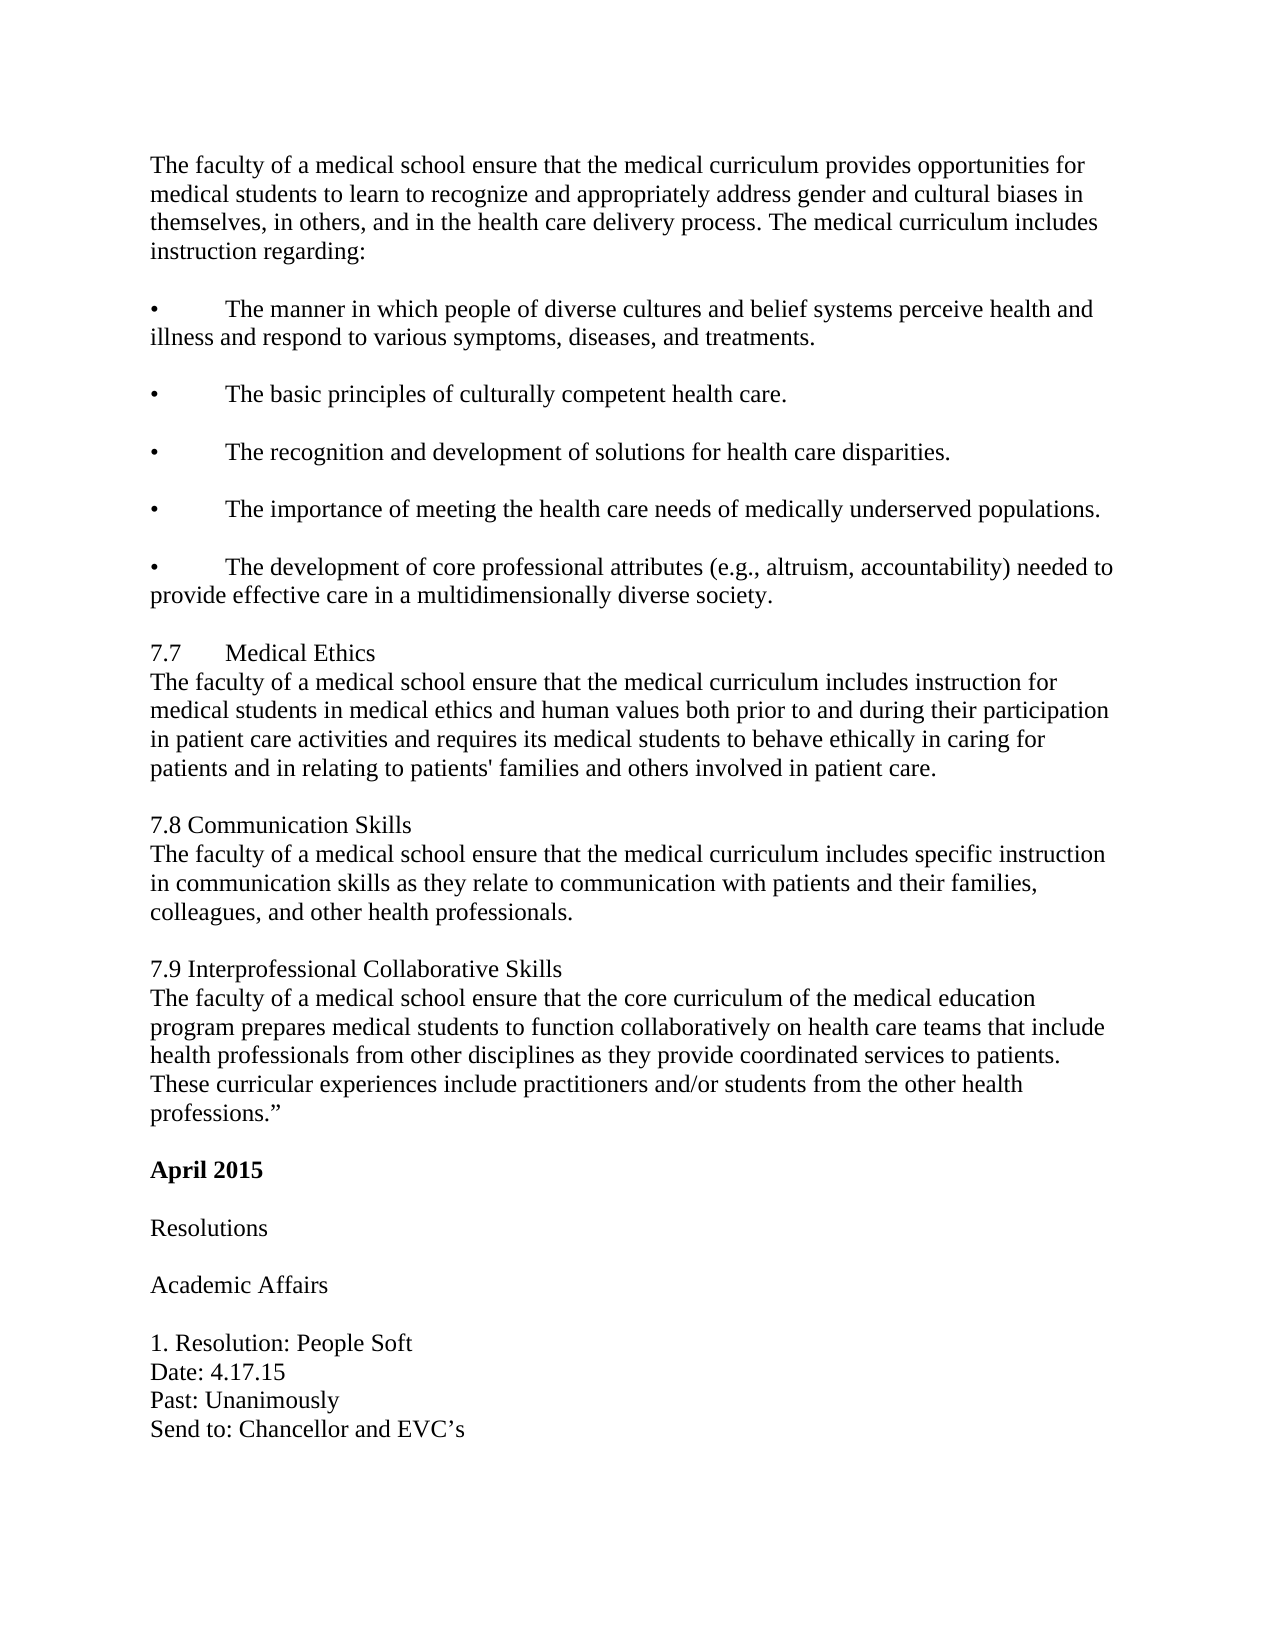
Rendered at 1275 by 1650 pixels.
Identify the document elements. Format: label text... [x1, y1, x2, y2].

text The faculty of a medical school ensure that the core curriculum of the medical education program prepares medical students to function collaboratively on health care teams that include health professionals from other disciplines as they provide coordinated services to patients. These curricular experiences include practitioners and/or students from the other health professions.” [150, 983, 1125, 1127]
text • The manner in which people of diverse cultures and belief systems perceive health and illness and respond to various symptoms, diseases, and treatments. [150, 294, 1125, 351]
text Past: Unanimously [150, 1386, 1125, 1414]
text Date: 4.17.15 [150, 1357, 1125, 1386]
text 7.8 Communication Skills [150, 811, 1125, 839]
text • The recognition and development of solutions for health care disparities. [150, 437, 1125, 466]
text Academic Affairs [150, 1271, 1125, 1299]
text Resolutions [150, 1213, 1125, 1242]
text • The development of core professional attributes (e.g., altruism, accountability) needed to provide effective care in a multidimensionally diverse society. [150, 552, 1125, 609]
text 7.7 Medical Ethics [150, 638, 1125, 667]
text Send to: Chancellor and EVC’s [150, 1414, 1125, 1443]
text • The importance of meeting the health care needs of medically underserved populations. [150, 494, 1125, 523]
text The faculty of a medical school ensure that the medical curriculum provides opportunities for medical students to learn to recognize and appropriately address gender and cultural biases in themselves, in others, and in the health care delivery process. The medical curriculum includes instruction regarding: [150, 150, 1125, 265]
text • The basic principles of culturally competent health care. [150, 379, 1125, 408]
text 7.9 Interprofessional Collaborative Skills [150, 954, 1125, 983]
text The faculty of a medical school ensure that the medical curriculum includes specific instruction in communication skills as they relate to communication with patients and their families, colleagues, and other health professionals. [150, 839, 1125, 926]
text 1. Resolution: People Soft [150, 1328, 1125, 1357]
text The faculty of a medical school ensure that the medical curriculum includes instruction for medical students in medical ethics and human values both prior to and during their participation in patient care activities and requires its medical students to behave ethically in caring for patients and in relating to patients' families and others involved in patient care. [150, 667, 1125, 782]
text April 2015 [150, 1156, 1125, 1184]
